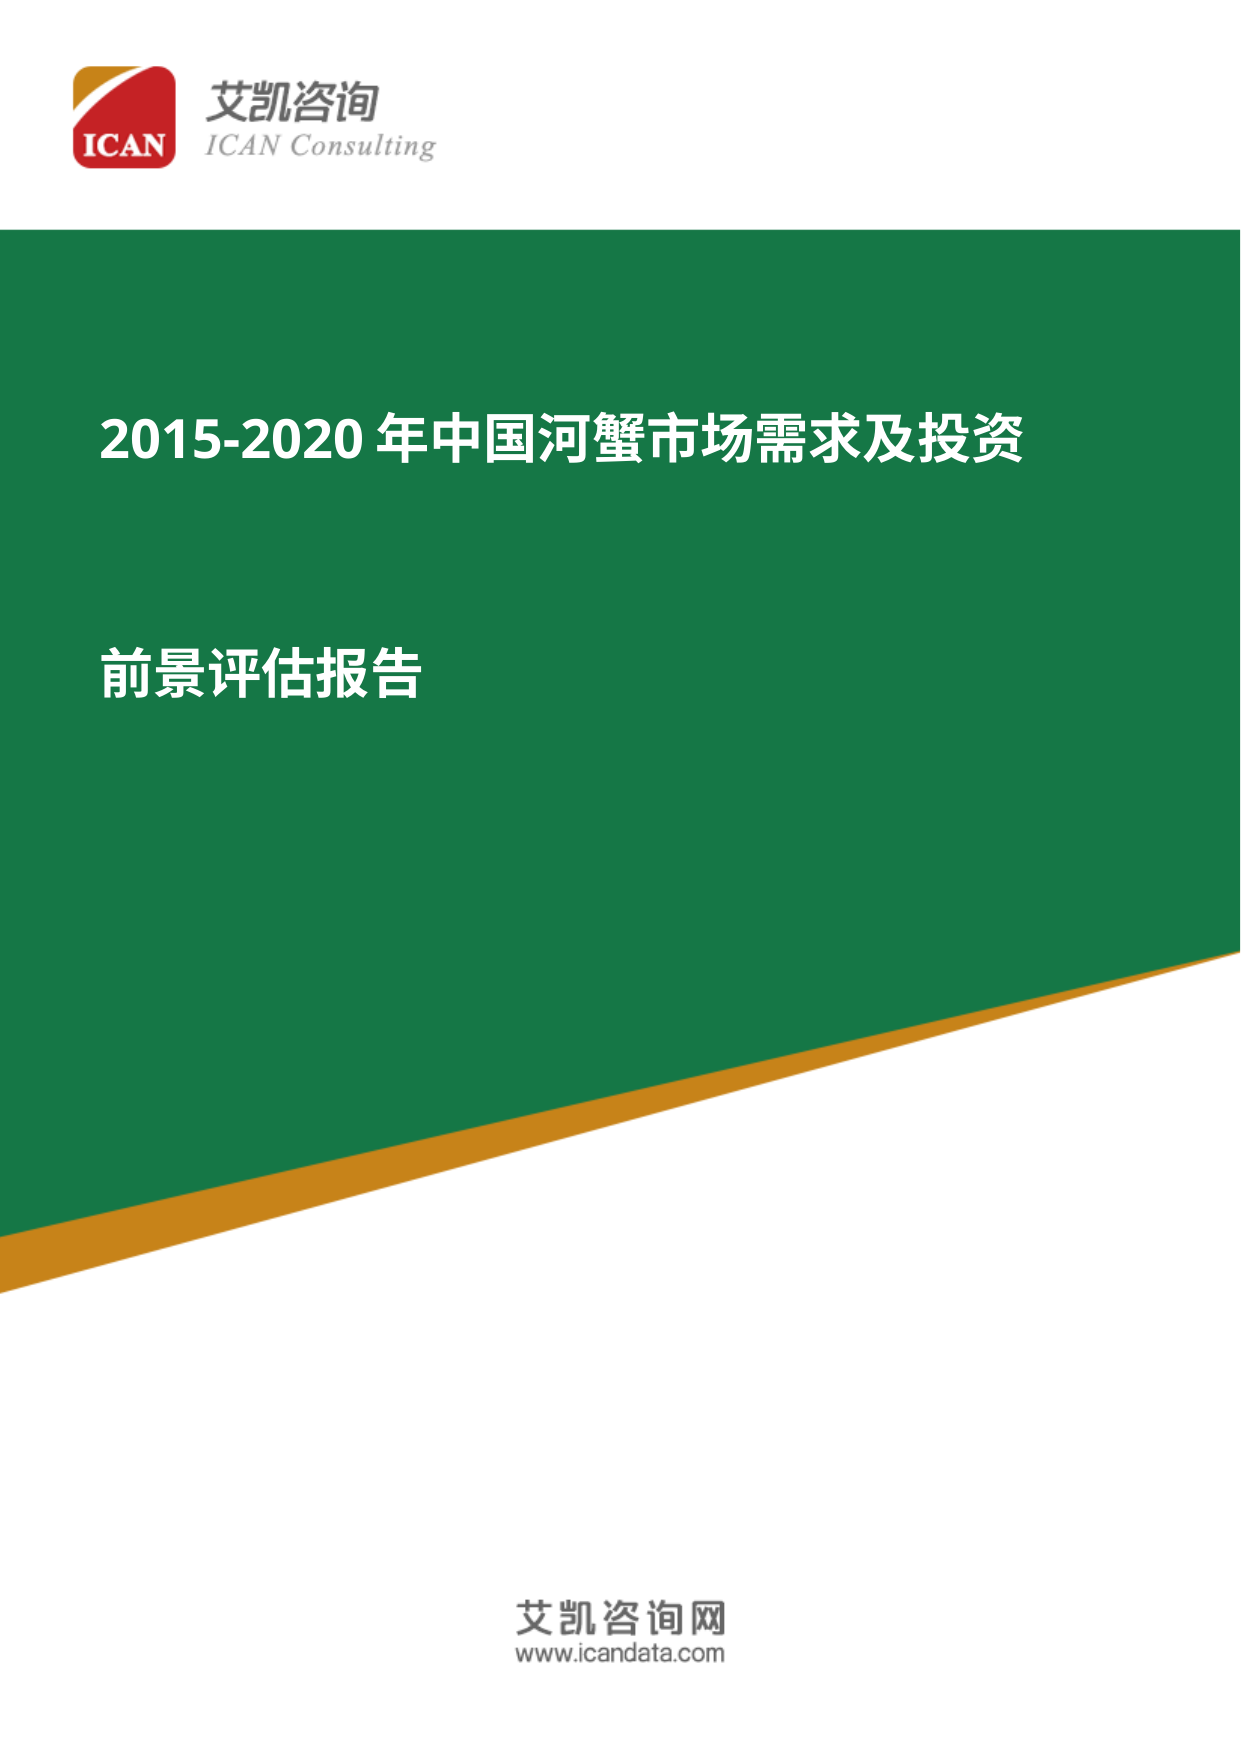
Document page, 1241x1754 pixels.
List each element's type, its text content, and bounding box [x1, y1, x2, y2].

picture [0, 5, 1241, 1754]
subtitle 2015-2020年中国河蟹市场需求及投资前景评估报告 [99, 386, 1053, 718]
